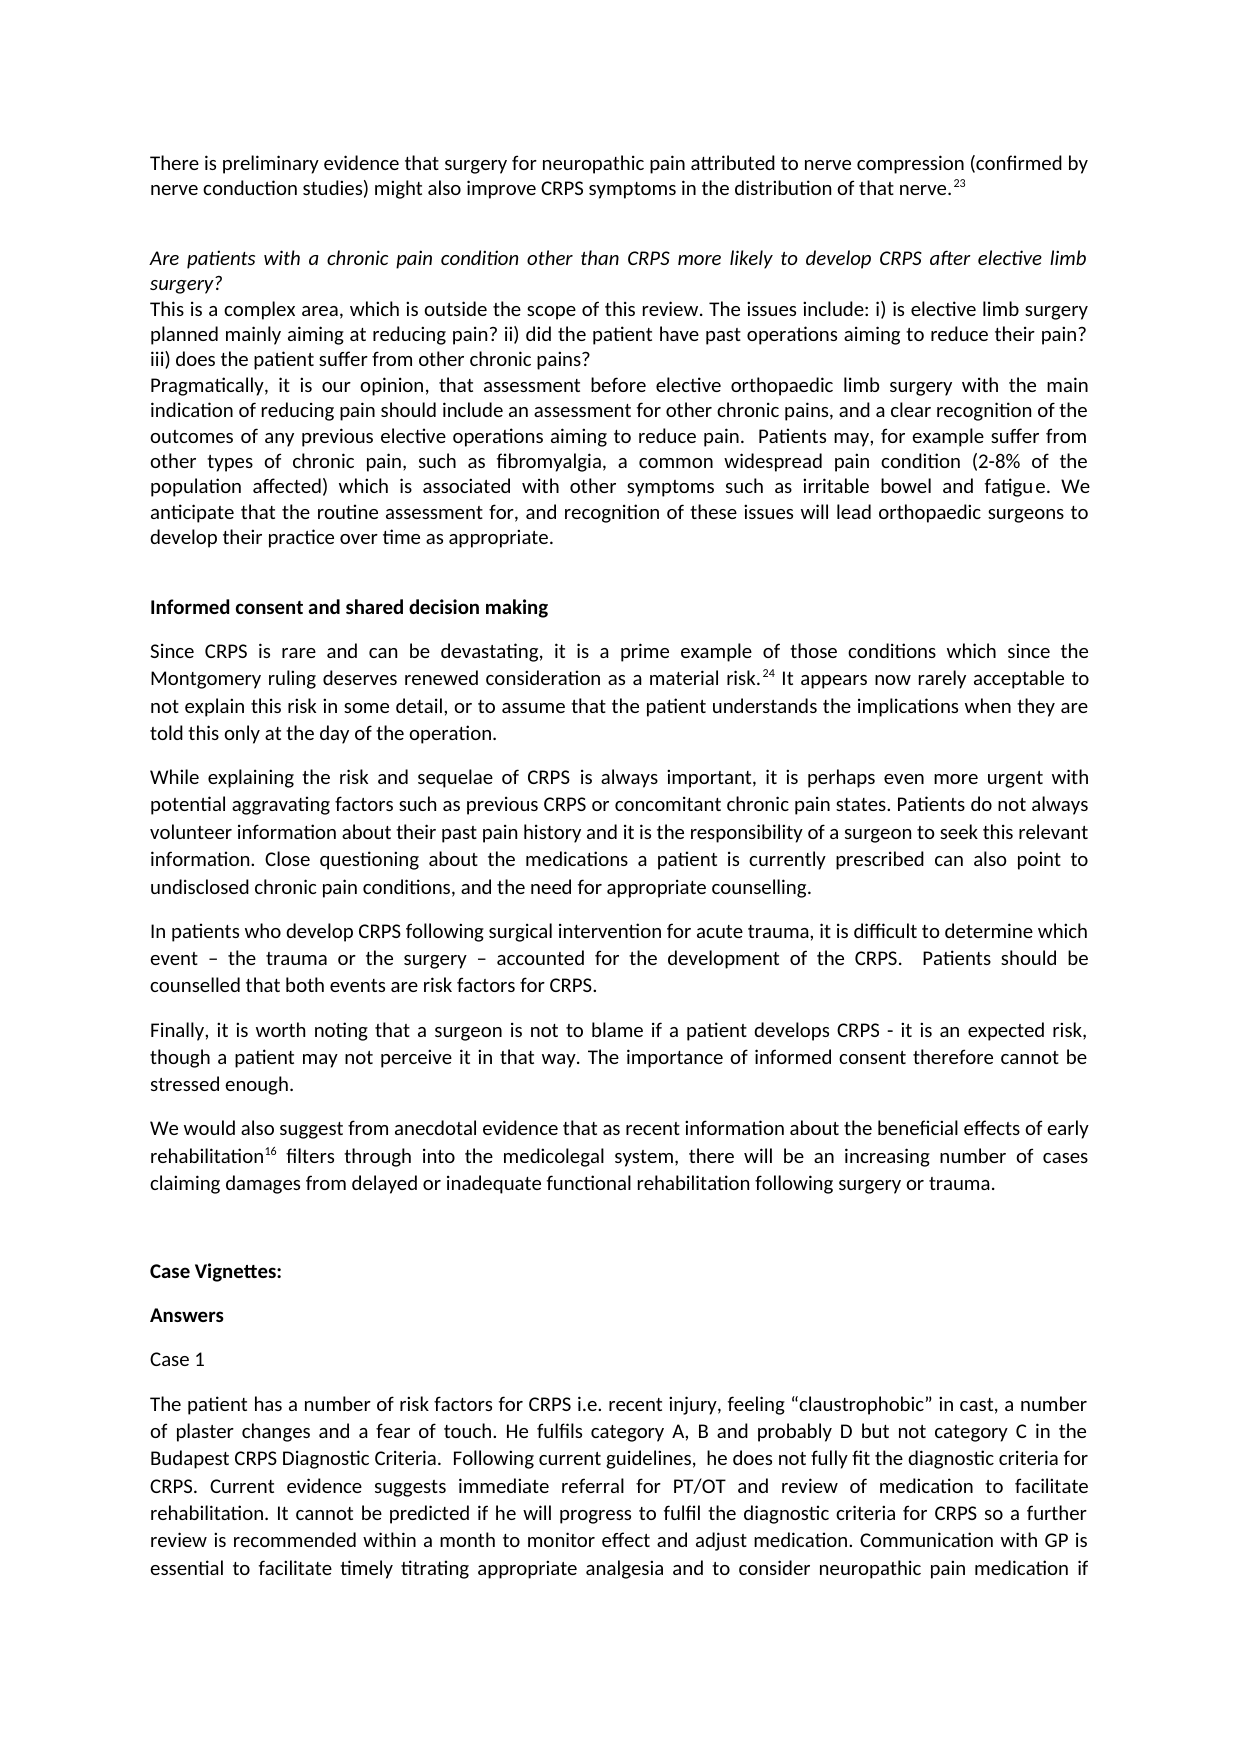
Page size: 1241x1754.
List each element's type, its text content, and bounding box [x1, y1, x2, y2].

text Case Vignettes: [150, 1258, 1090, 1284]
text Case 1 [150, 1347, 1090, 1372]
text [150, 1391, 1090, 1581]
text In patients who develop CRPS following surgical intervention for acute trauma, it is difficult to determine which event – the trauma or the surgery – accounted for the development of the CRPS. Patients should be counselled that both events are risk factors for CRPS. [150, 918, 1090, 998]
text Since CRPS is rare and can be devastating, it is a prime example of those conditions which since the Montgomery ruling deserves renewed consideration as a material risk.24 It appears now rarely acceptable to not explain this risk in some detail, or to assume that the patient understands the implications when they are told this only at the day of the operation. [150, 638, 1090, 746]
text We would also suggest from anecdotal evidence that as recent information about the beneficial effects of early rehabilitation16 filters through into the medicolegal system, there will be an increasing number of cases claiming damages from delayed or inadequate functional rehabilitation following surgery or trauma. [150, 1116, 1090, 1196]
text Finally, it is worth noting that a surgeon is not to blame if a patient develops CRPS - it is an expected risk, though a patient may not perceive it in that way. The importance of informed consent therefore cannot be stressed enough. [150, 1017, 1090, 1097]
text Answers [150, 1303, 1090, 1328]
text Are patients with a chronic pain condition other than CRPS more likely to develop CRPS after elective limb surgery? [150, 245, 1090, 296]
text There is preliminary evidence that surgery for neuropathic pain attributed to nerve compression (confirmed by nerve conduction studies) might also improve CRPS symptoms in the distribution of that nerve.23 [150, 150, 1090, 201]
text Informed consent and shared decision making [150, 594, 1090, 619]
text This is a complex area, which is outside the scope of this review. The issues include: i) is elective limb surgery planned mainly aiming at reducing pain? ii) did the patient have past operations aiming to reduce their pain? iii) does the patient suffer from other chronic pains? [150, 296, 1090, 372]
text Pragmatically, it is our opinion, that assessment before elective orthopaedic limb surgery with the main indication of reducing pain should include an assessment for other chronic pains, and a clear recognition of the outcomes of any previous elective operations aiming to reduce pain. Patients may, for example suffer from other types of chronic pain, such as fibromyalgia, a common widespread pain condition (2-8% of the population affected) which is associated with other symptoms such as irritable bowel and fatigue. We anticipate that the routine assessment for, and recognition of these issues will lead orthopaedic surgeons to develop their practice over time as appropriate. [150, 372, 1090, 550]
text While explaining the risk and sequelae of CRPS is always important, it is perhaps even more urgent with potential aggravating factors such as previous CRPS or concomitant chronic pain states. Patients do not always volunteer information about their past pain history and it is the responsibility of a surgeon to seek this relevant information. Close questioning about the medications a patient is currently prescribed can also point to undisclosed chronic pain conditions, and the need for appropriate counselling. [150, 764, 1090, 899]
